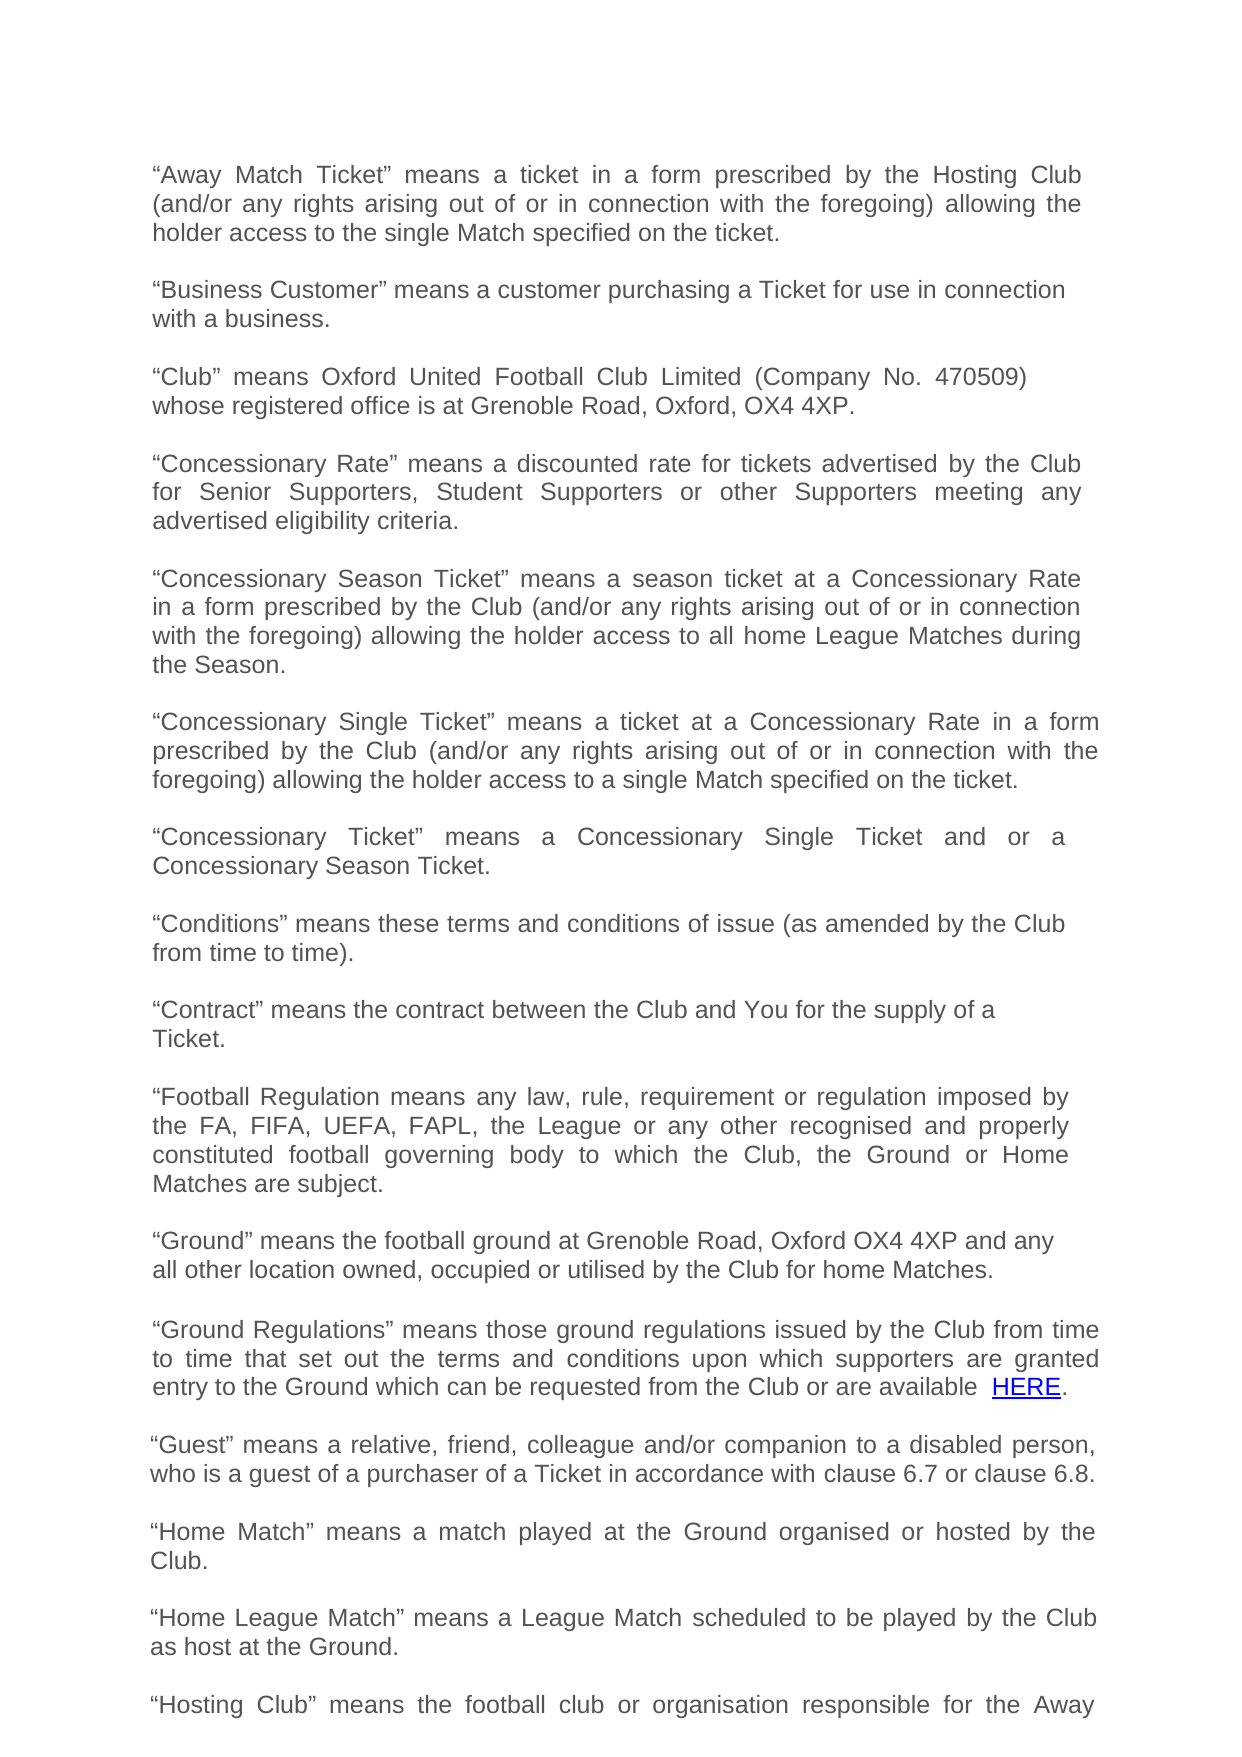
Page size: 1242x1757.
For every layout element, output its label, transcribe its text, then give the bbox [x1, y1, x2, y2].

text “Away Match Ticket” means a ticket in a form prescribed by the Hosting Club (and/or any rights arising out of or in connection with the foregoing) allowing the holder access to the single Match specified on the ticket. [152, 160, 1082, 247]
text “Ground” means the football ground at Grenoble Road, Oxford OX4 4XP and any all other location owned, occupied or utilised by the Club for home Matches. [152, 1226, 1069, 1284]
text with a business. [152, 304, 349, 333]
text “Concessionary Season Ticket” means a season ticket at a Concessionary Rate in a form prescribed by the Club (and/or any rights arising out of or in connection with the foregoing) allowing the holder access to all home League Matches during the Season. [152, 563, 1081, 678]
text “Conditions” means these terms and conditions of issue (as amended by the Club [152, 909, 1081, 938]
text “Contract” means the contract between the Club and You for the supply of a [152, 996, 1011, 1024]
text “Home Match” means a match played at the Ground organised or hosted by the [150, 1517, 1097, 1545]
text “Home League Match” means a League Match scheduled to be played by the Club as host at the Ground. [150, 1603, 1097, 1661]
text “Football Regulation means any law, rule, requirement or regulation imposed by the FA, FIFA, UEFA, FAPL, the League or any other recognised and properly constituted football governing body to which the Club, the Ground or Home Matches are subject. [152, 1082, 1069, 1197]
text Ticket. [152, 1024, 245, 1053]
text Concessionary Season Ticket. [152, 851, 509, 880]
text “Concessionary Rate” means a discounted rate for tickets advertised by the Club for Senior Supporters, Student Supporters or other Supporters meeting any advertised eligibility criteria. [152, 449, 1082, 535]
text “Club” means Oxford United Football Club Limited (Company No. 470509) [152, 362, 1043, 391]
text “Hosting Club” means the football club or organisation responsible for the Away [150, 1689, 1096, 1718]
text whose registered office is at Grenoble Road, Oxford, OX4 4XP. [152, 391, 872, 420]
text “Concessionary Ticket” means a Concessionary Single Ticket and or a [152, 822, 1082, 851]
text “Concessionary Single Ticket” means a ticket at a Concessionary Rate in a form prescribed by the Club (and/or any rights arising out of or in connection with the foregoing) allowing the holder access to a single Match specified on the ticket. [152, 707, 1099, 793]
text “Guest” means a relative, friend, colleague and/or companion to a disabled person, [150, 1430, 1096, 1459]
text who is a guest of a purchaser of a Ticket in accordance with clause 6.7 or clause 6.8. [150, 1459, 1096, 1488]
text from time to time). [152, 938, 373, 967]
text “Business Customer” means a customer purchasing a Ticket for use in connection [152, 275, 1081, 304]
text “Ground Regulations” means those ground regulations issued by the Club from time to time that set out the terms and conditions upon which supporters are granted entry to the Ground which can be requested from the Club or are available HERE. [152, 1315, 1099, 1401]
text Club. [150, 1546, 213, 1574]
